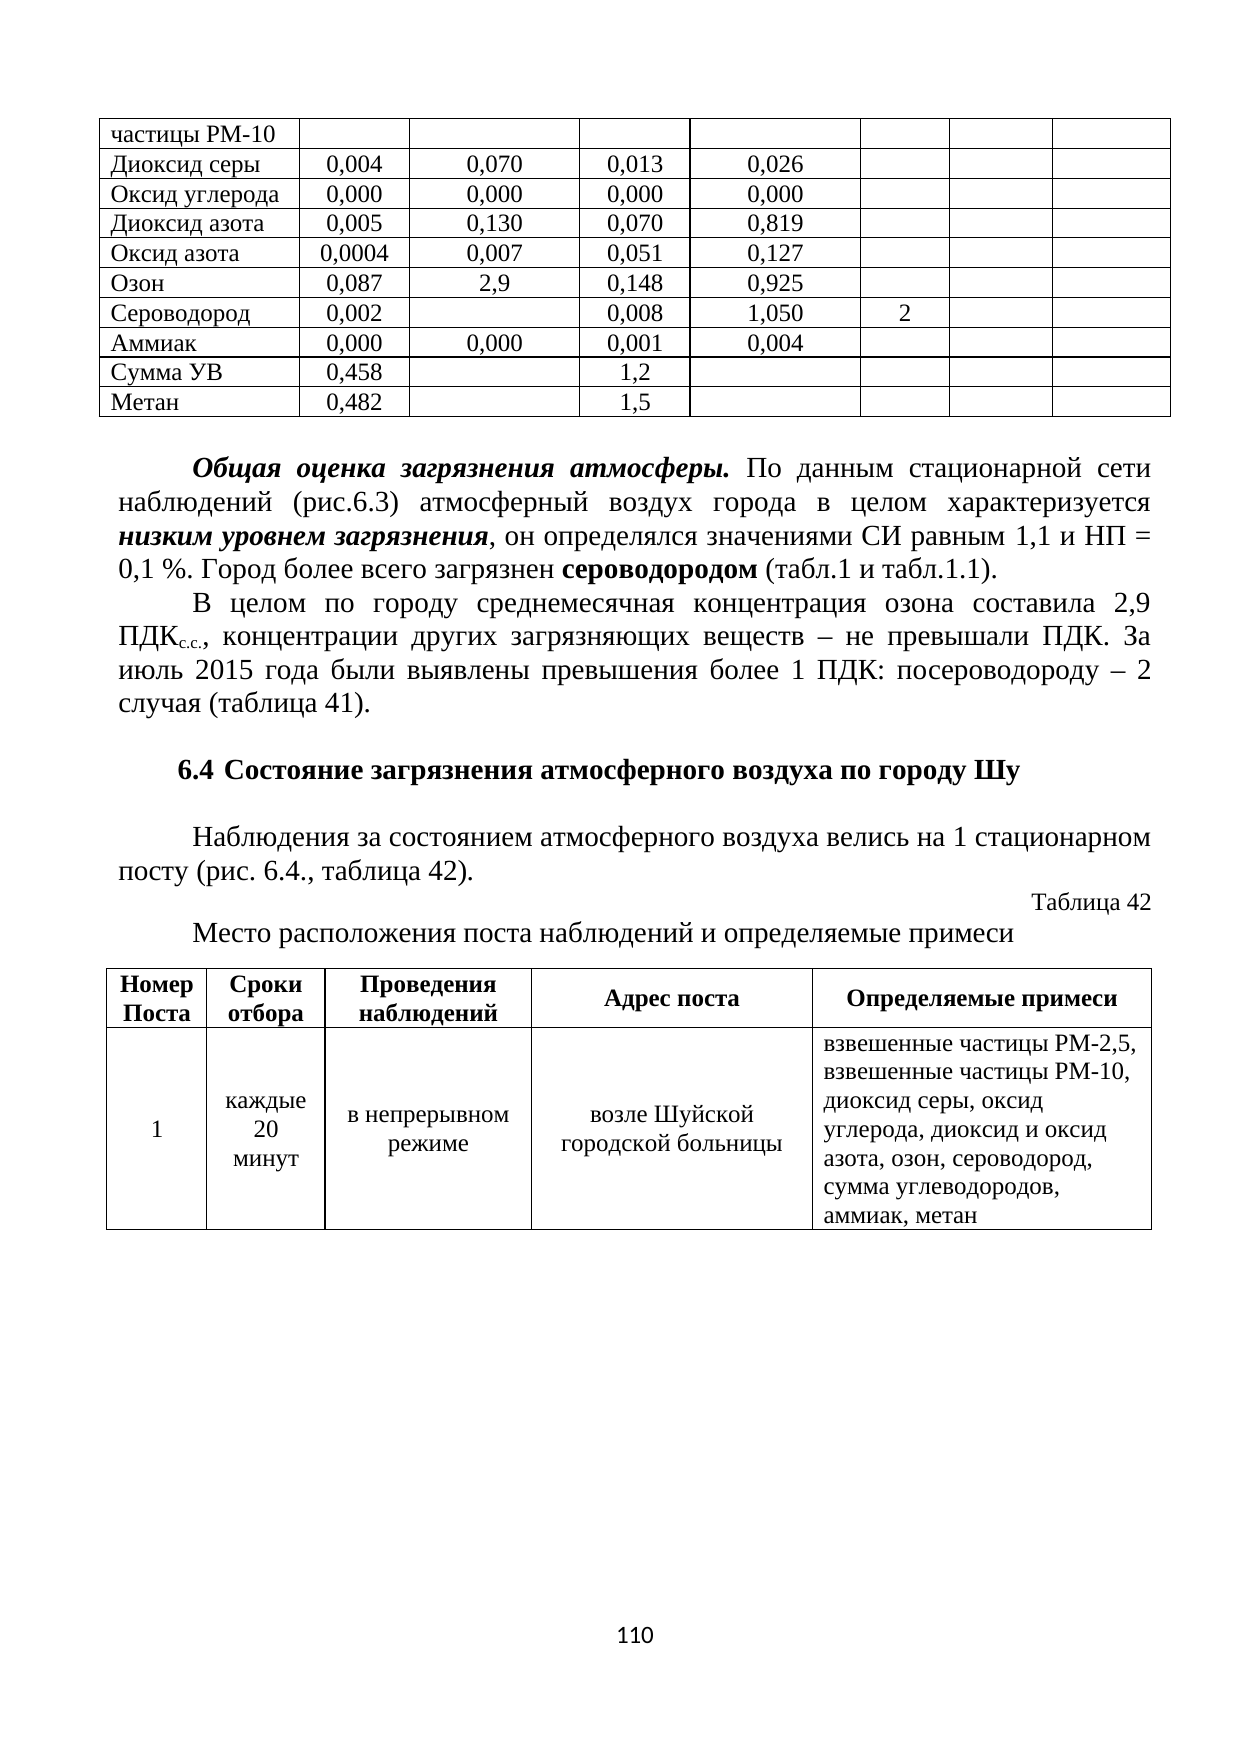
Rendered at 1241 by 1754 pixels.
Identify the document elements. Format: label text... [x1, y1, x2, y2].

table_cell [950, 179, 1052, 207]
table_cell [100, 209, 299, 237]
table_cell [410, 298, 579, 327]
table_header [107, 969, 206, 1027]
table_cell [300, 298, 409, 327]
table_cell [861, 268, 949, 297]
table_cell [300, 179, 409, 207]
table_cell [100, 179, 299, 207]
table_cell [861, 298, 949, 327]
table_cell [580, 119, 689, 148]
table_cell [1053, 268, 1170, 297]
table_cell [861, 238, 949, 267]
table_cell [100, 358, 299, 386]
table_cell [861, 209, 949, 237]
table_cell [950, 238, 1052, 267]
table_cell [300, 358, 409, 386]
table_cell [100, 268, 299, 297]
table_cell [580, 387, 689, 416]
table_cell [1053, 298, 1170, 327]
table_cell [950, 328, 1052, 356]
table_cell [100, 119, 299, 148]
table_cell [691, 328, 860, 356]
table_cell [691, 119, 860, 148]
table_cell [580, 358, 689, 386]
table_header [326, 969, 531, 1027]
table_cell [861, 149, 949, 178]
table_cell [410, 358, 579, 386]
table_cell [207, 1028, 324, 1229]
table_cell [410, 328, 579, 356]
text Общая оценка загрязнения атмосферы. По данным стационарной сети наблюдений (рис.6.3) атмосферный воздух города в целом характеризуется низким уровнем загрязнения, он определялся значениями СИ равным 1,1 и НП = 0,1 %. Город более всего загрязнен сероводородом (табл.1 и табл.1.1). [118, 451, 1152, 585]
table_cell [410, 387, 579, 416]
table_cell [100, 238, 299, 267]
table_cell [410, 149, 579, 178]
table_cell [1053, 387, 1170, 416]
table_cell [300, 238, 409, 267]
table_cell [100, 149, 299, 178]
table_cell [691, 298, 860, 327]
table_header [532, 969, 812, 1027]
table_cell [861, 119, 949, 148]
list Таблица 42 [118, 887, 1152, 915]
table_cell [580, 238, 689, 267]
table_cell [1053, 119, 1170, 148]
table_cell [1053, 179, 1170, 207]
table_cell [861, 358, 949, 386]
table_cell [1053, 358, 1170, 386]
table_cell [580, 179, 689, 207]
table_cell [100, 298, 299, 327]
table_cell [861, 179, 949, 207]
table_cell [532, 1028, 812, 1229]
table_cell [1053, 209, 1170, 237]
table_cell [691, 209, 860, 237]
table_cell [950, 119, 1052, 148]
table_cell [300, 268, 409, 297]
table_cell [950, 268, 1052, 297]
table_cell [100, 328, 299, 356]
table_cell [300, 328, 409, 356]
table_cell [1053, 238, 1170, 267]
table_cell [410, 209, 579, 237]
text В целом по городу среднемесячная концентрация озона составила 2,9 ПДКс.с., концентрации других загрязняющих веществ – не превышали ПДК. За июль 2015 года были выявлены превышения более 1 ПДК: посероводороду – 2 случая (таблица 41). [118, 585, 1152, 719]
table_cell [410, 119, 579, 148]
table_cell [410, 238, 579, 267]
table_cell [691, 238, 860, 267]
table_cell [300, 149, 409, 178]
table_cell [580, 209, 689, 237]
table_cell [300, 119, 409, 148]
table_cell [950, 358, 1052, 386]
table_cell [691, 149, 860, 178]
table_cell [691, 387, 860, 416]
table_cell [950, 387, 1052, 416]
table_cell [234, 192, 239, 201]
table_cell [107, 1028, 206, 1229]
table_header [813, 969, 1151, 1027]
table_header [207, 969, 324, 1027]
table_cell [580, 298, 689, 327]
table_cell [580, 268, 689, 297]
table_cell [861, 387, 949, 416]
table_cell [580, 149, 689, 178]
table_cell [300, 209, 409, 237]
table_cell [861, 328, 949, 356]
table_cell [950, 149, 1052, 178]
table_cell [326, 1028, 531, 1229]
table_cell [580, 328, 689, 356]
text Наблюдения за состоянием атмосферного воздуха велись на 1 стационарном посту (рис. 6.4., таблица 42). [118, 819, 1152, 887]
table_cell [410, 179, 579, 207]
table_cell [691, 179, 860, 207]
text Место расположения поста наблюдений и определяемые примеси [118, 915, 1152, 949]
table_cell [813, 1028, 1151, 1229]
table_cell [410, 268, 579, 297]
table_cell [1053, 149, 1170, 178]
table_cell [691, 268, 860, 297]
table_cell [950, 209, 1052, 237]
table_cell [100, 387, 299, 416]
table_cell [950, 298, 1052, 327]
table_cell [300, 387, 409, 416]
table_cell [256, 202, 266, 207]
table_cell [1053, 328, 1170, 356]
list Состояние загрязнения атмосферного воздуха по городу Шу [177, 752, 1152, 786]
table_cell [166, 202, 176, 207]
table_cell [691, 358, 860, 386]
